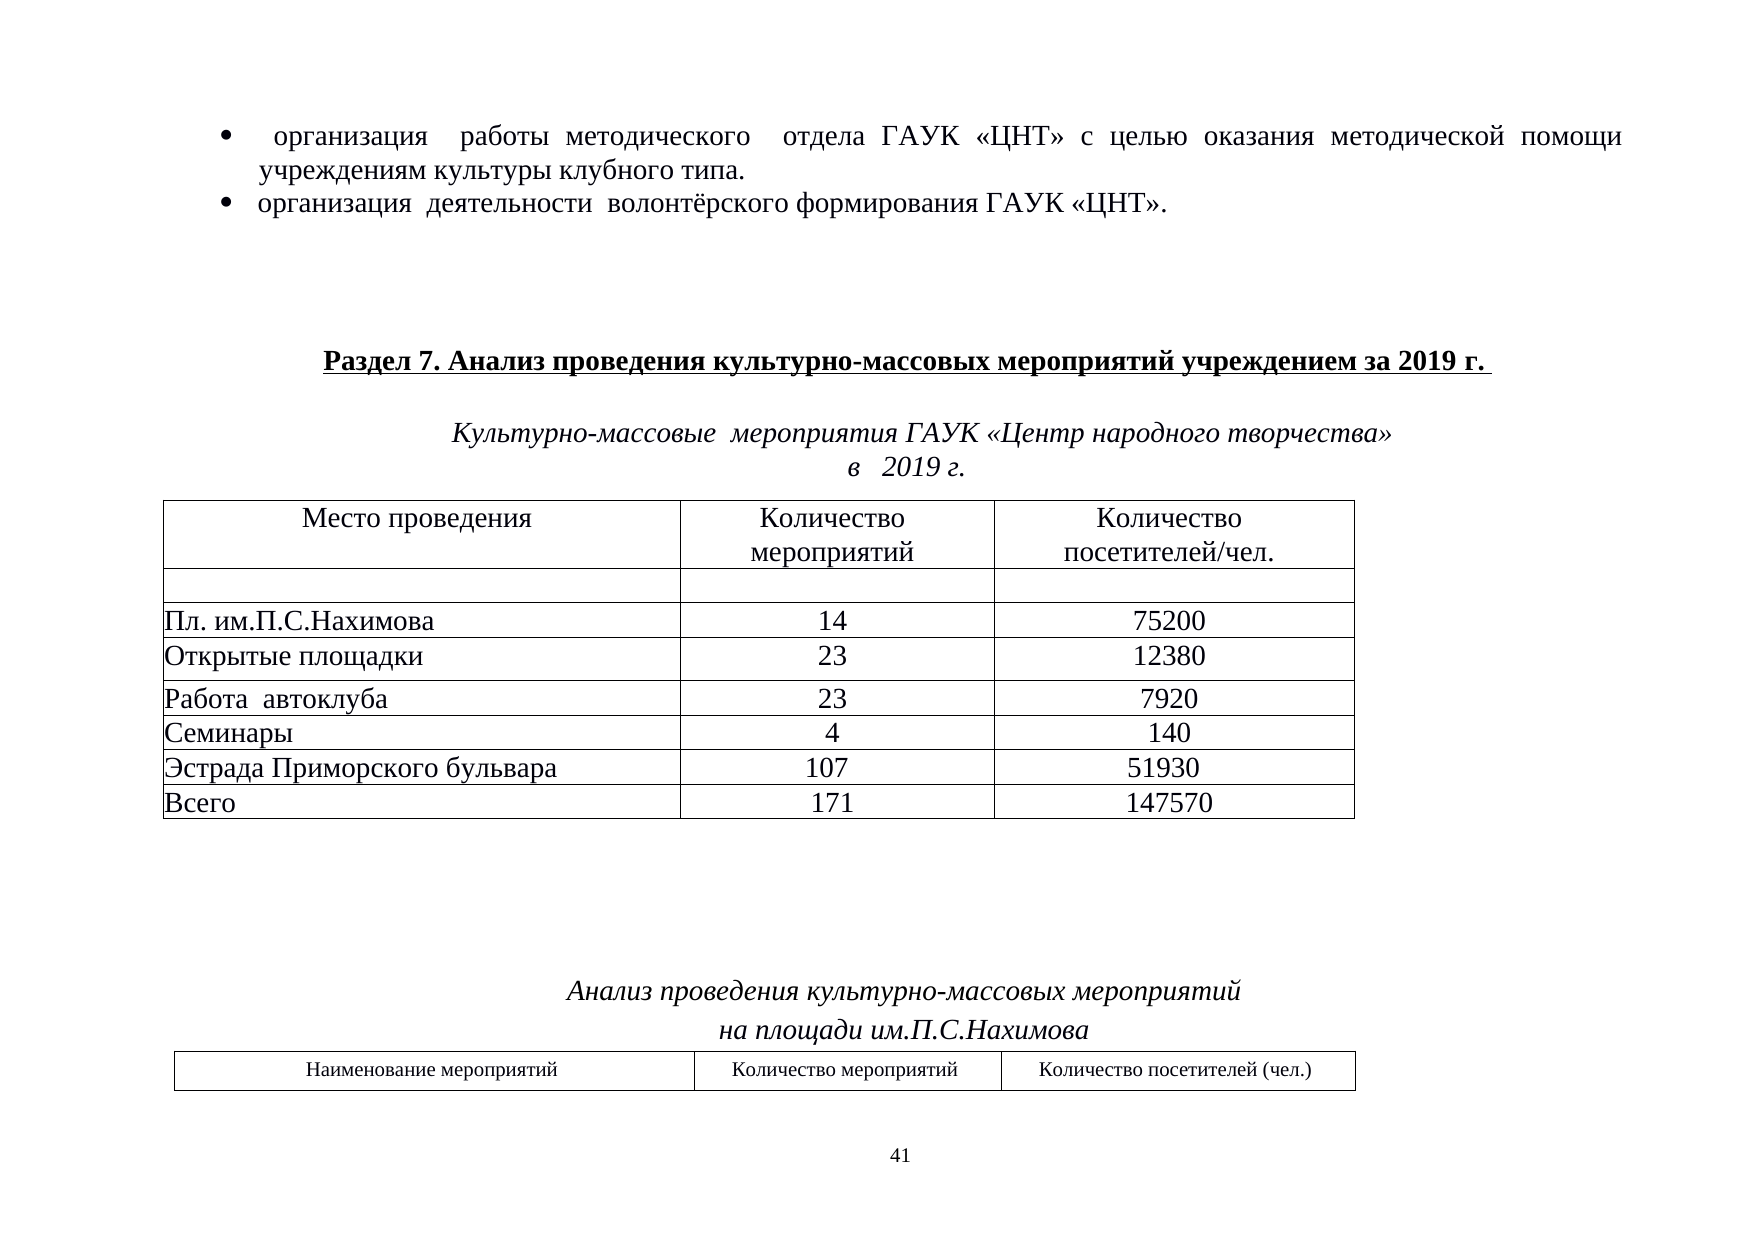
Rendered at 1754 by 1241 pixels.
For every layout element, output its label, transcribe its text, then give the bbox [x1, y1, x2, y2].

table_cell 7920 [995, 681, 1354, 714]
table_cell Работа автоклуба [164, 681, 680, 714]
text в 2019 г. [184, 449, 1624, 483]
table_cell 23 [681, 681, 994, 714]
table_cell Открытые площадки [164, 638, 680, 680]
text Культурно-массовые мероприятия ГАУК «Центр народного творчества» [184, 416, 1624, 449]
table_cell Семинары [164, 716, 680, 749]
table_cell 51930 [995, 750, 1354, 784]
table_header Количество посетителей (чел.) [1002, 1052, 1355, 1090]
text Раздел 7. Анализ проведения культурно-массовых мероприятий учреждением за 2019 г. [184, 343, 1624, 377]
table_cell 147570 [995, 785, 1354, 818]
table_cell 107 [681, 750, 994, 784]
table_header Наименование мероприятий [175, 1052, 694, 1090]
table_header Место проведения [164, 501, 680, 568]
table_cell Пл. им.П.С.Нахимова [164, 603, 680, 637]
table_cell 75200 [995, 603, 1354, 637]
table_cell 4 [681, 716, 994, 749]
list организация работы методического отдела ГАУК «ЦНТ» с целью оказания методической помощи учреждениям культуры клубного типа. [221, 118, 1624, 185]
table_cell 140 [995, 716, 1354, 749]
table_cell 12380 [995, 638, 1354, 680]
table_header Количество мероприятий [695, 1052, 1001, 1090]
table_cell Эстрада Приморского бульвара [164, 750, 680, 784]
table_cell [164, 569, 680, 602]
text на площади им.П.С.Нахимова [184, 1012, 1624, 1046]
list организация деятельности волонтёрского формирования ГАУК «ЦНТ». [221, 185, 1624, 219]
table_header Количество посетителей/чел. [995, 501, 1354, 568]
table_cell [995, 569, 1354, 602]
table_header Количество мероприятий [681, 501, 994, 568]
table_cell 171 [681, 785, 994, 818]
table_cell 14 [681, 603, 994, 637]
table_cell [681, 569, 994, 602]
table_cell 23 [681, 638, 994, 680]
table_cell Всего [164, 785, 680, 818]
text Анализ проведения культурно-массовых мероприятий [184, 973, 1624, 1007]
